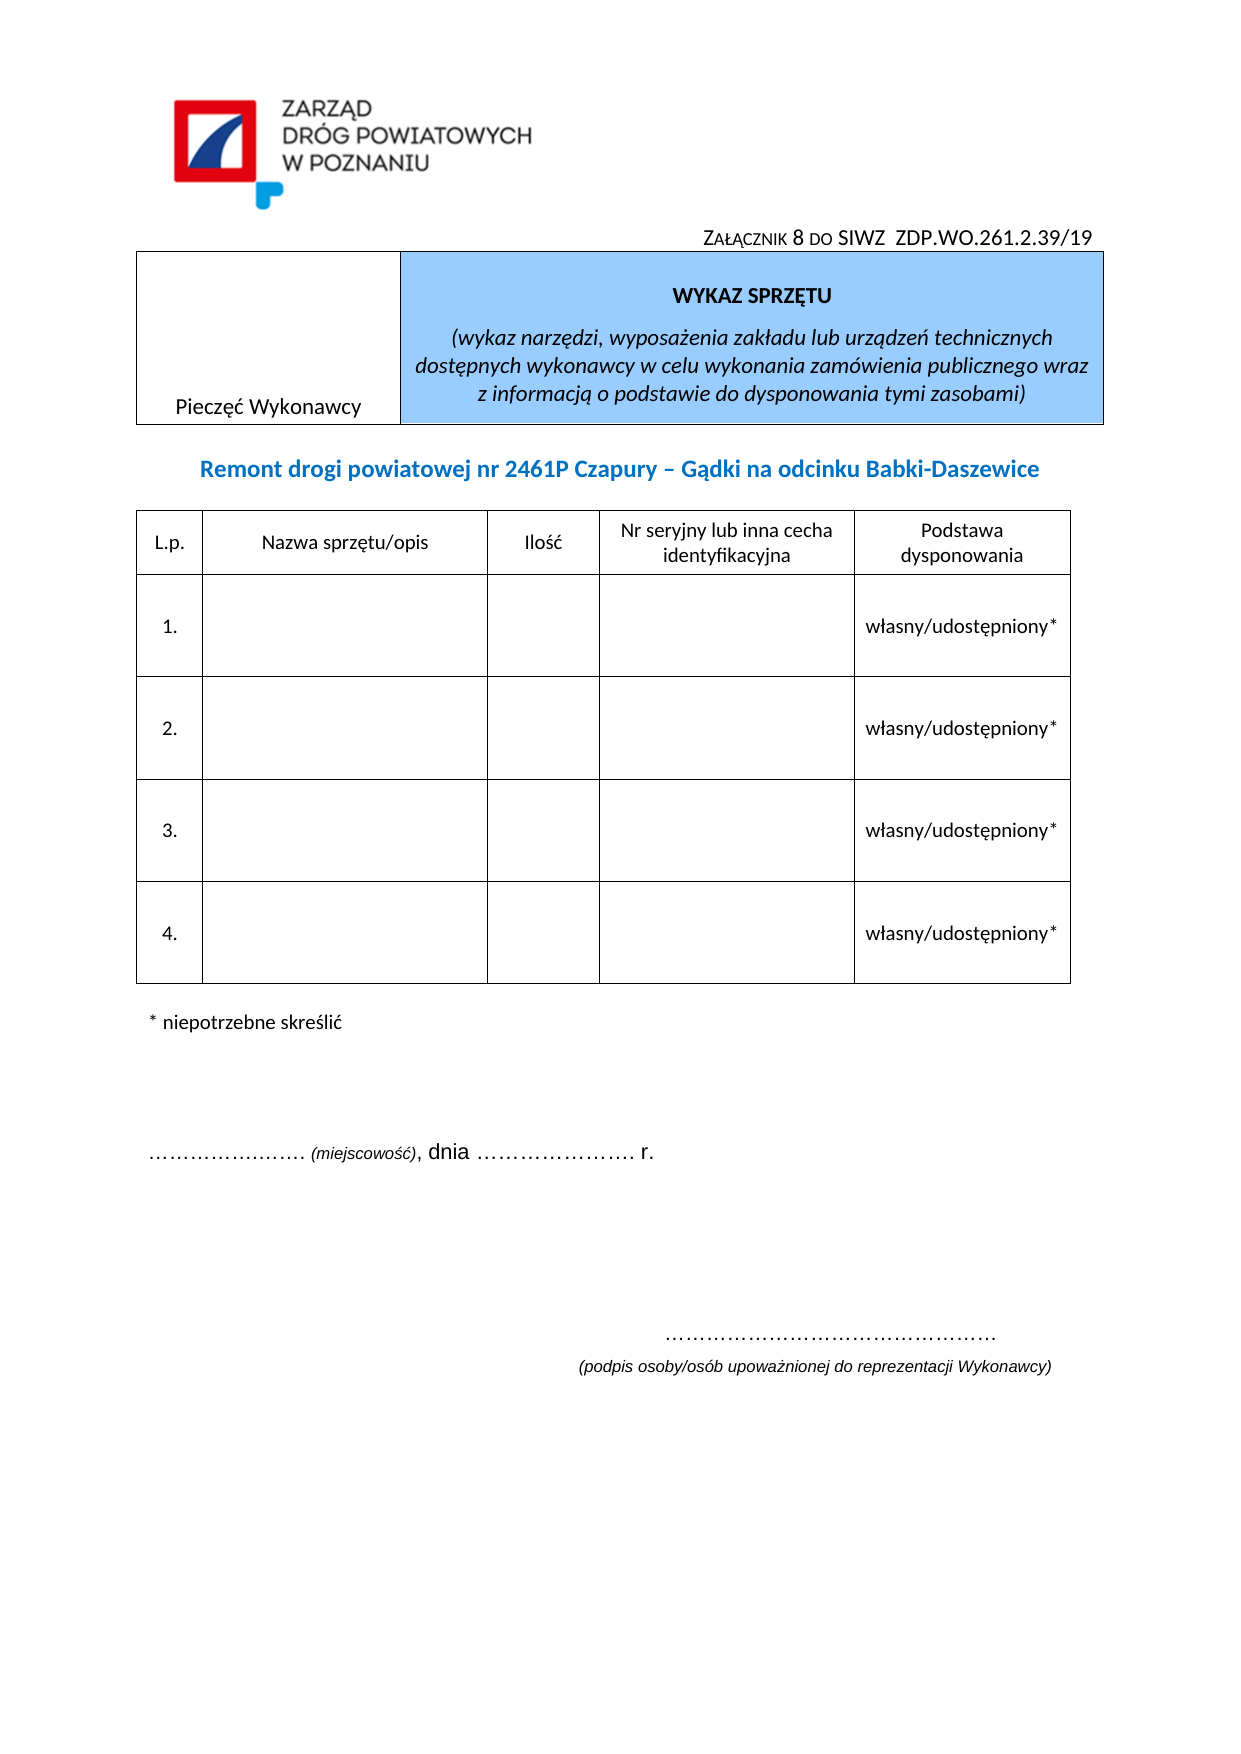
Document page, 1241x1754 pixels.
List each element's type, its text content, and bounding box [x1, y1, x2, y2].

table_cell [600, 575, 854, 676]
table_header Pieczęć Wykonawcy [137, 252, 400, 423]
text …………….……. (miejscowość), dnia …………………. r. [148, 1139, 1093, 1164]
table_cell 1. [137, 575, 202, 676]
table_cell [488, 677, 599, 778]
table_cell [203, 677, 487, 778]
table_cell [203, 882, 487, 983]
table_cell [488, 780, 599, 881]
table_cell 2. [137, 677, 202, 778]
table_header Podstawa dysponowania [855, 511, 1070, 574]
text Remont drogi powiatowej nr 2461P Czapury – Gądki na odcinku Babki-Daszewice [148, 454, 1093, 484]
table_cell [203, 780, 487, 881]
table_header Ilość [488, 511, 599, 574]
table_header Nr seryjny lub inna cecha identyfikacyjna [600, 511, 854, 574]
table_header WYKAZ SPRZĘTU (wykaz narzędzi, wyposażenia zakładu lub urządzeń technicznych dostępnych wykonawcy w celu wykonania zamówienia publicznego wraz z informacją o podstawie do dysponowania tymi zasobami) [401, 252, 1103, 423]
table_cell [488, 575, 599, 676]
table_cell własny/udostępniony* [855, 882, 1070, 983]
text Załącznik 8 do SIWZ ZDP.WO.261.2.39/19 [148, 223, 1093, 251]
text ………………………………………… [148, 1321, 1093, 1345]
table_header Nazwa sprzętu/opis [203, 511, 487, 574]
text (podpis osoby/osób upoważnionej do reprezentacji Wykonawcy) [148, 1357, 1093, 1376]
text * niepotrzebne skreślić [148, 1009, 1093, 1035]
table_cell [600, 882, 854, 983]
table_cell [203, 575, 487, 676]
table_cell własny/udostępniony* [855, 677, 1070, 778]
table_cell 4. [137, 882, 202, 983]
table_cell własny/udostępniony* [855, 780, 1070, 881]
table_cell 3. [137, 780, 202, 881]
table_cell [600, 780, 854, 881]
table_header L.p. [137, 511, 202, 574]
picture [147, 73, 556, 223]
table_cell [488, 882, 599, 983]
table_cell własny/udostępniony* [855, 575, 1070, 676]
table_cell [600, 677, 854, 778]
